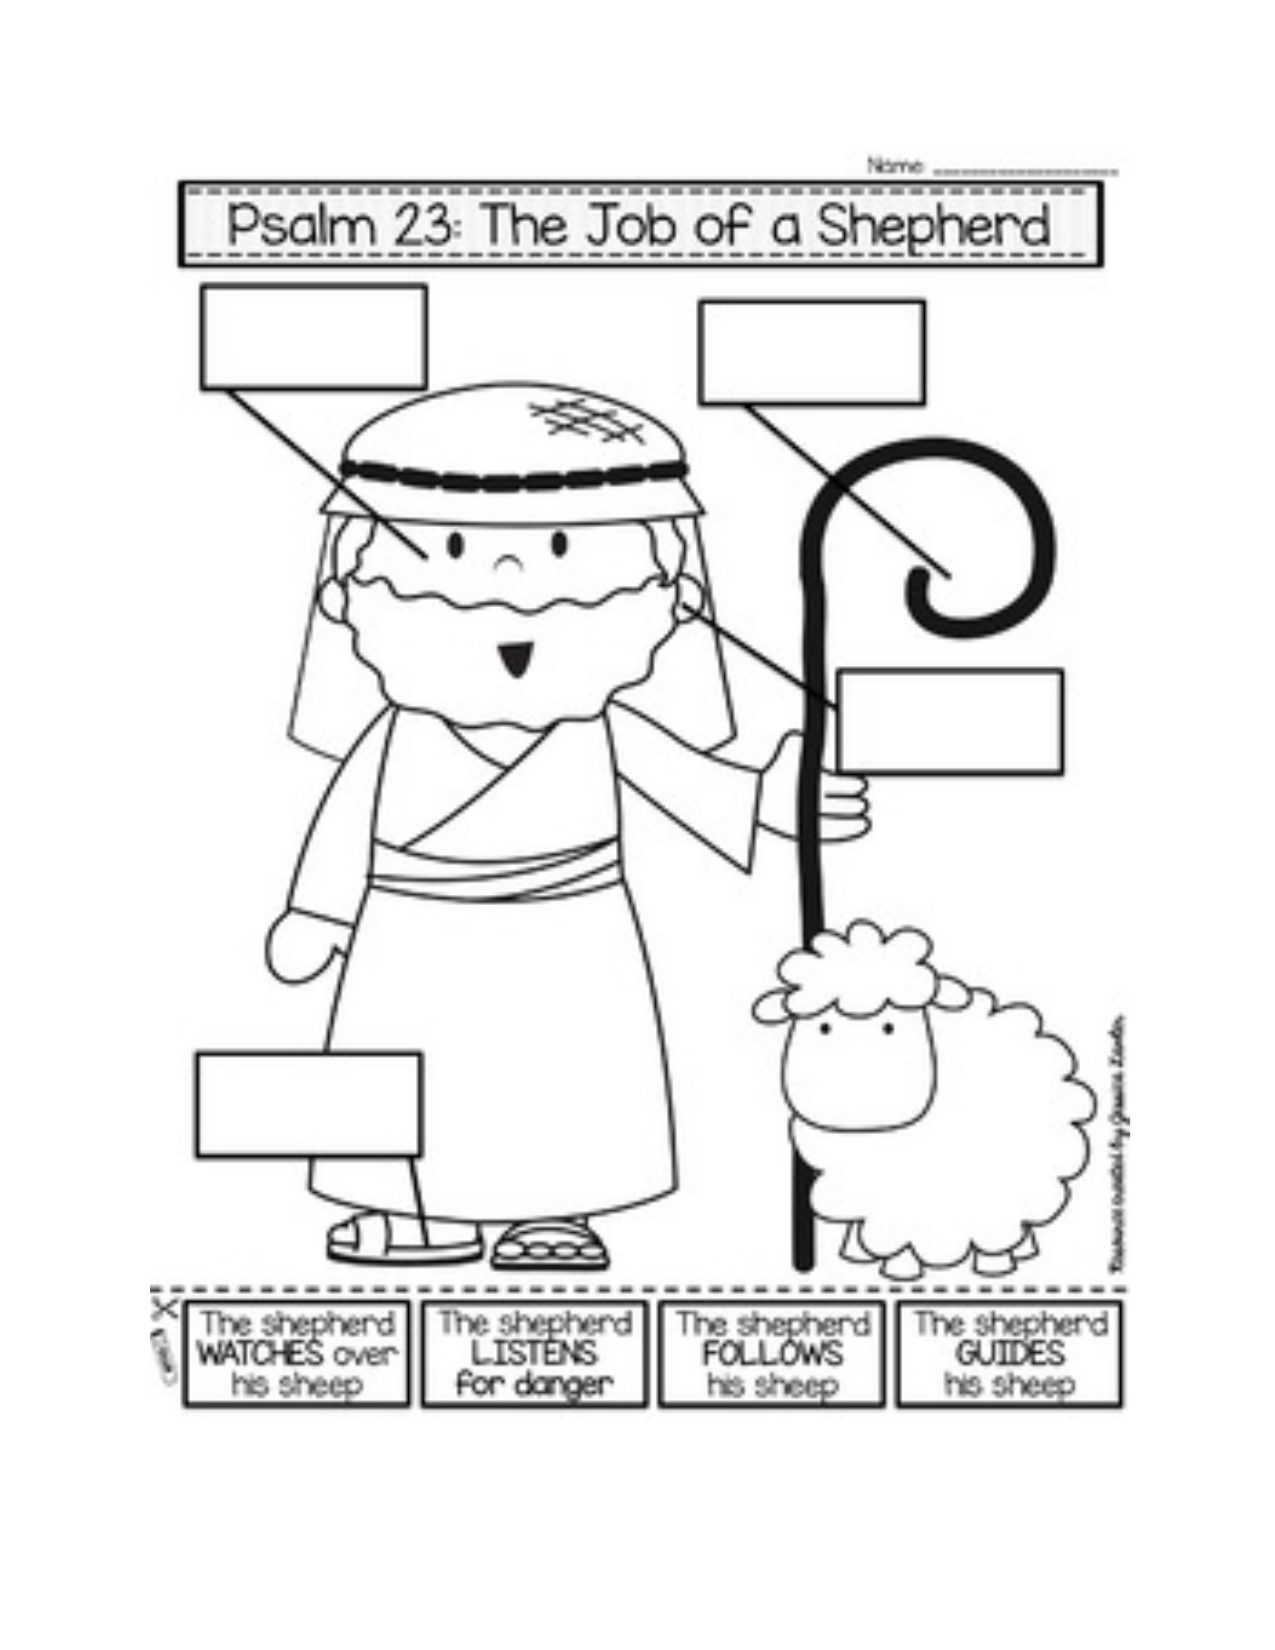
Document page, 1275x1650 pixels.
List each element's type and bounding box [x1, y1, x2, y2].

picture [150, 150, 1131, 1421]
